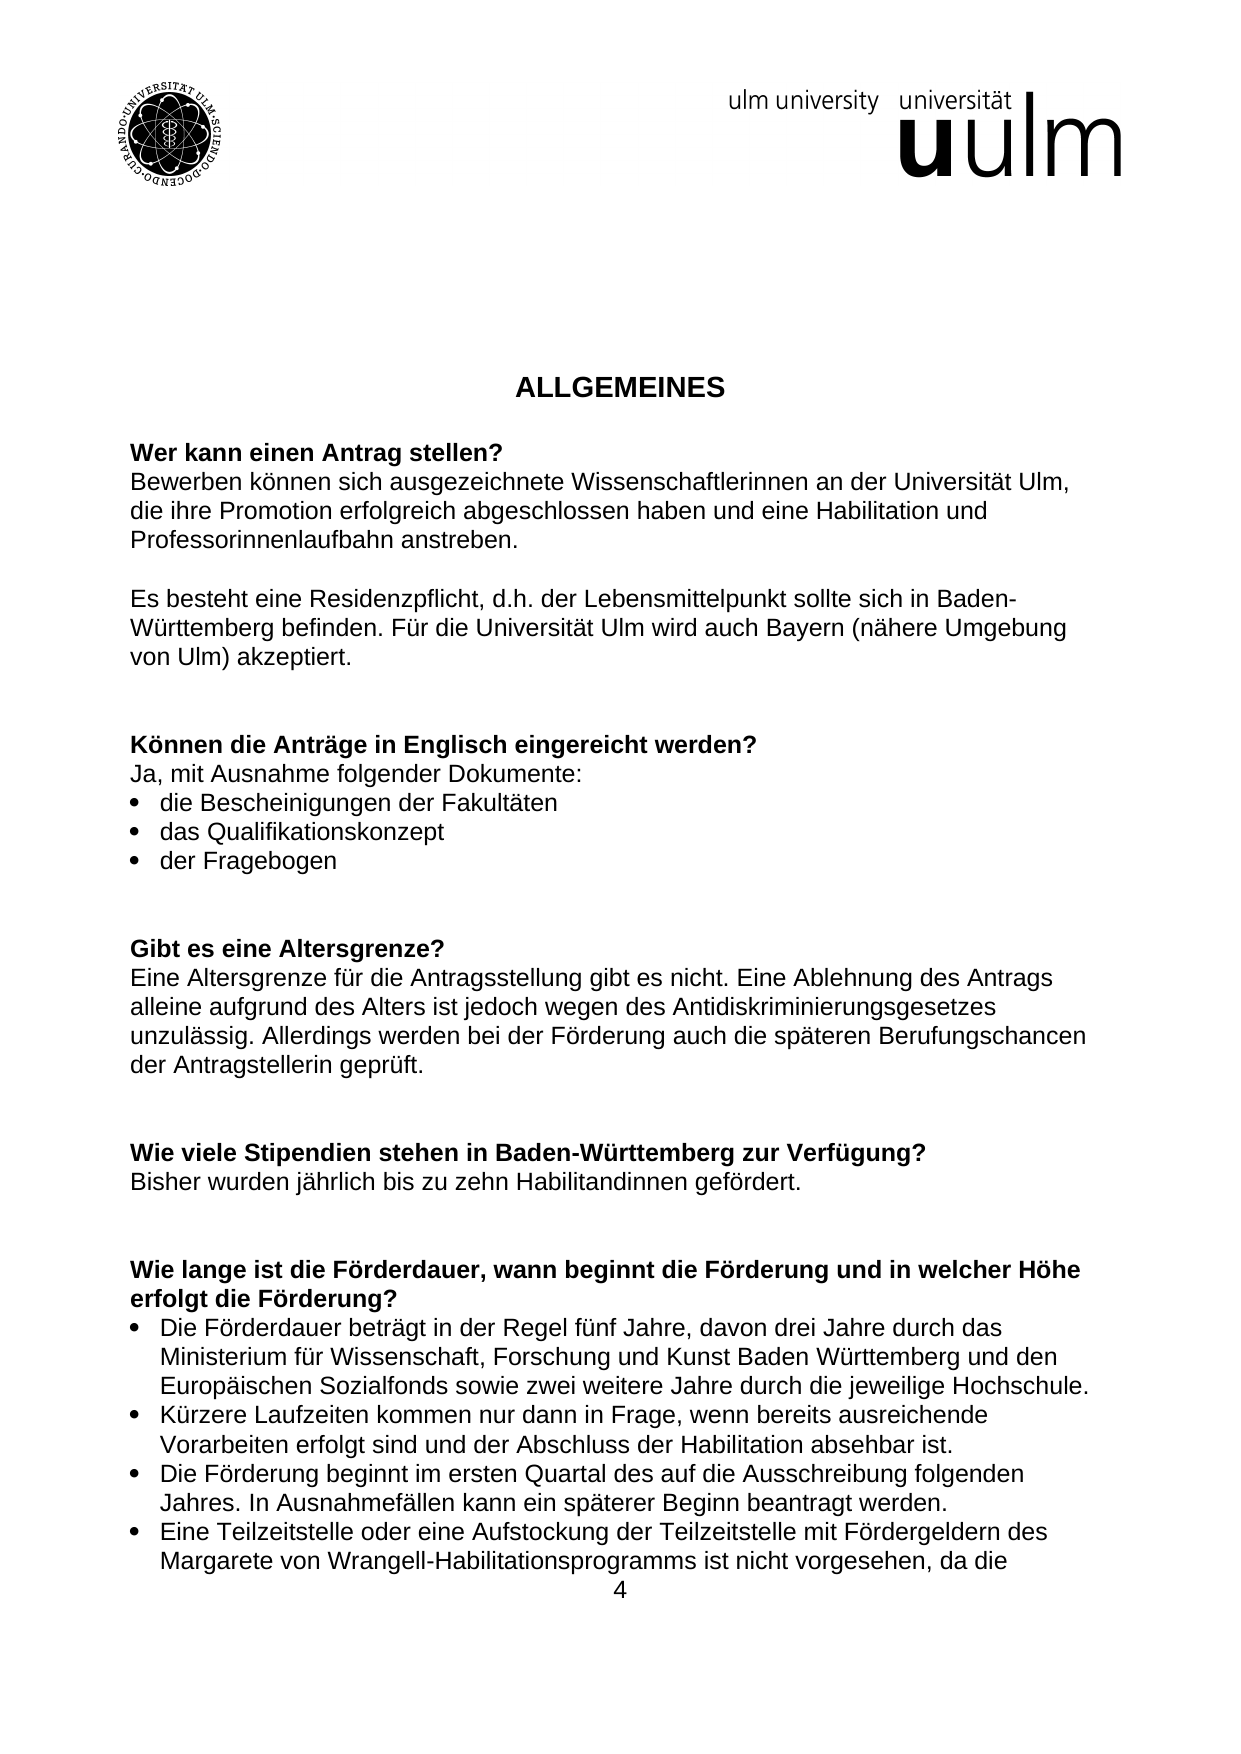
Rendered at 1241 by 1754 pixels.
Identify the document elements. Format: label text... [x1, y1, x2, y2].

text Können die Anträge in Englisch eingereicht werden? [130, 729, 1110, 758]
list das Qualifikationskonzept [130, 817, 1110, 846]
text Bisher wurden jährlich bis zu zehn Habilitandinnen gefördert. [130, 1167, 1110, 1196]
text Ja, mit Ausnahme folgender Dokumente: [130, 758, 1110, 787]
text Es besteht eine Residenzpflicht, d.h. der Lebensmittelpunkt sollte sich in Baden-Württemberg befinden. Für die Universität Ulm wird auch Bayern (nähere Umgebung von Ulm) akzeptiert. [130, 583, 1110, 671]
list Kürzere Laufzeiten kommen nur dann in Frage, wenn bereits ausreichende Vorarbeiten erfolgt sind und der Abschluss der Habilitation absehbar ist. [130, 1400, 1110, 1458]
list der Fragebogen [130, 846, 1110, 875]
text Gibt es eine Altersgrenze? [130, 933, 1110, 962]
text Eine Altersgrenze für die Antragsstellung gibt es nicht. Eine Ablehnung des Antrags alleine aufgrund des Alters ist jedoch wegen des Antidiskriminierungsgesetzes unzulässig. Allerdings werden bei der Förderung auch die späteren Berufungschancen der Antragstellerin geprüft. [130, 962, 1110, 1079]
picture [118, 82, 1121, 186]
list die Bescheinigungen der Fakultäten [130, 787, 1110, 817]
text Wie viele Stipendien stehen in Baden-Württemberg zur Verfügung? [130, 1137, 1110, 1167]
text Wie lange ist die Förderdauer, wann beginnt die Förderung und in welcher Höhe erfolgt die Förderung? [130, 1254, 1110, 1312]
list Die Förderung beginnt im ersten Quartal des auf die Ausschreibung folgenden Jahres. In Ausnahmefällen kann ein späterer Beginn beantragt werden. [130, 1458, 1110, 1517]
list Die Förderdauer beträgt in der Regel fünf Jahre, davon drei Jahre durch das Ministerium für Wissenschaft, Forschung und Kunst Baden Württemberg und den Europäischen Sozialfonds sowie zwei weitere Jahre durch die jeweilige Hochschule. [130, 1312, 1110, 1400]
text Bewerben können sich ausgezeichnete Wissenschaftlerinnen an der Universität Ulm, die ihre Promotion erfolgreich abgeschlossen haben und eine Habilitation und Professorinnenlaufbahn anstreben. [130, 467, 1110, 583]
text Wer kann einen Antrag stellen? [130, 437, 1110, 467]
text ALLGEMEINES [130, 370, 1110, 404]
